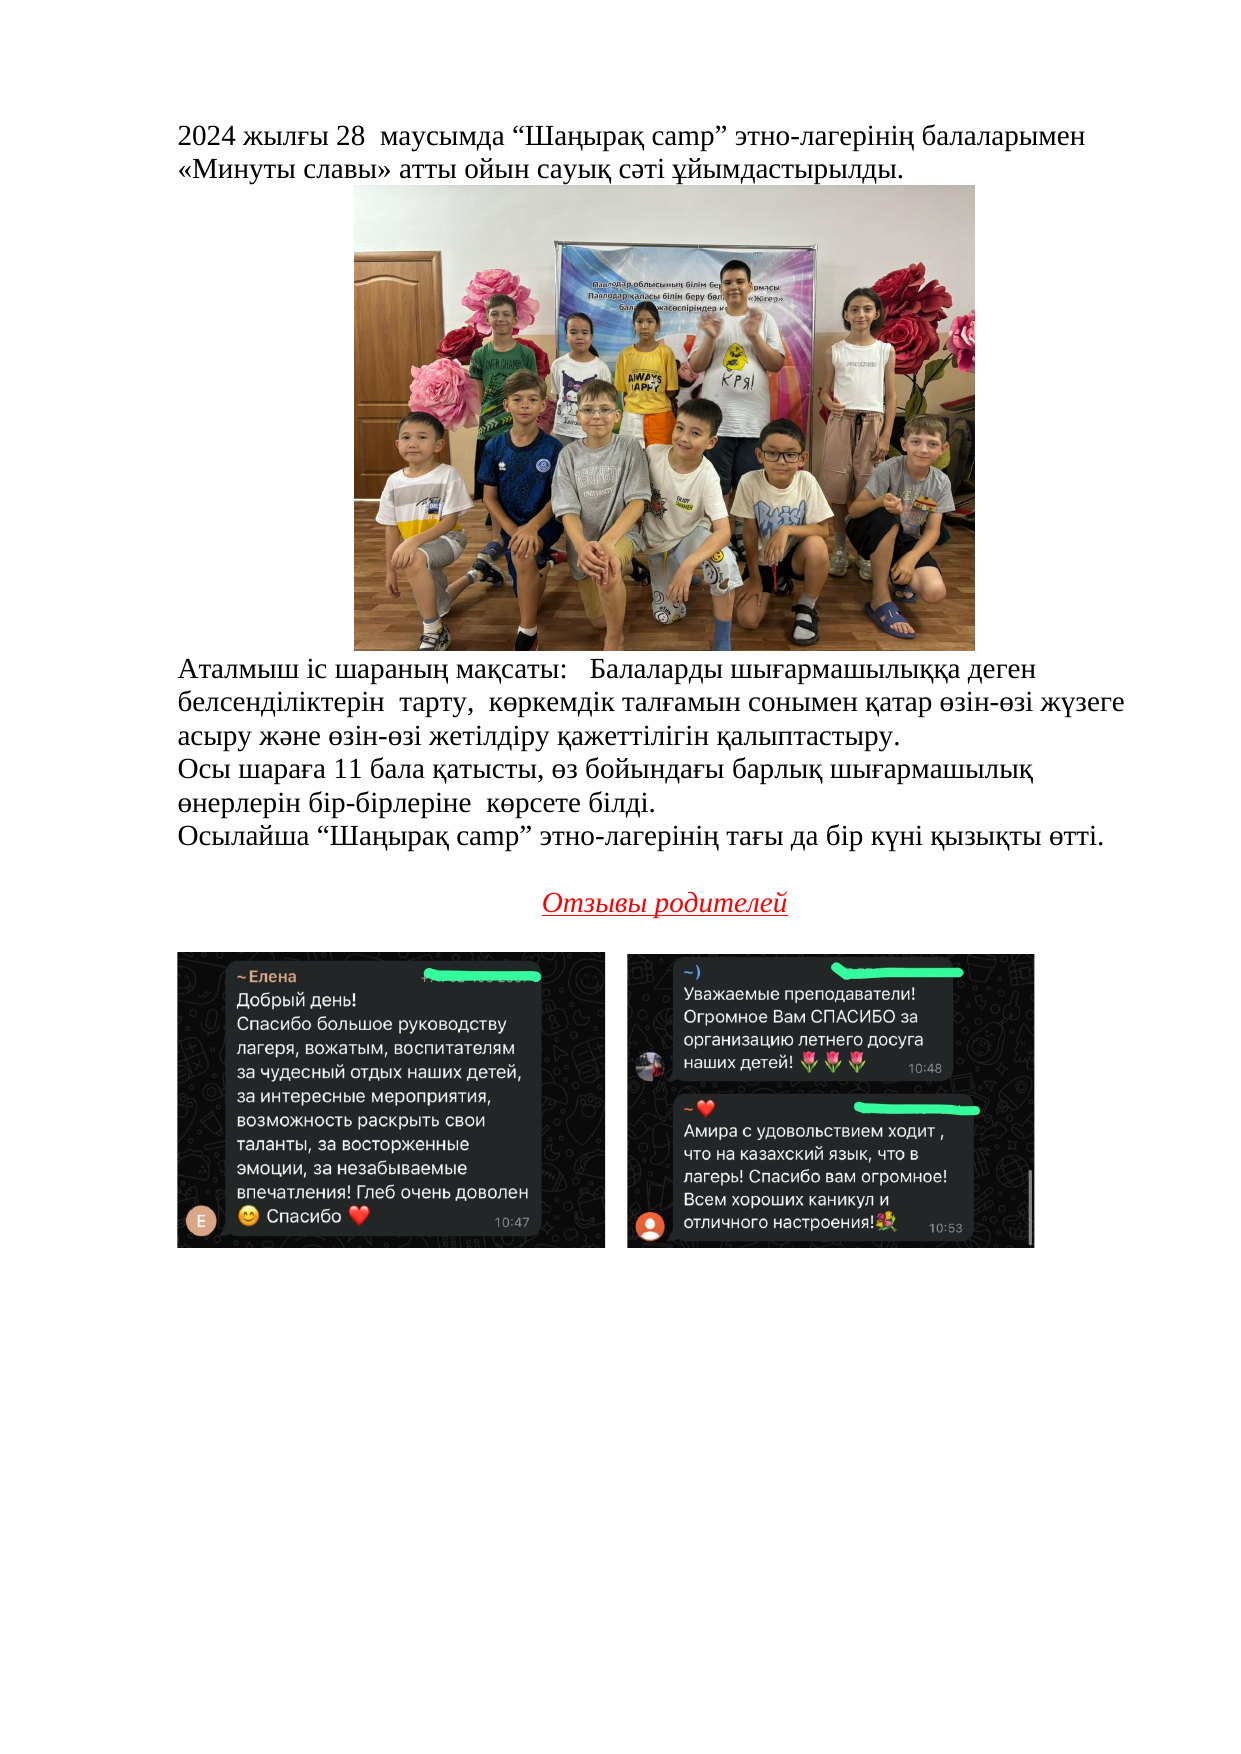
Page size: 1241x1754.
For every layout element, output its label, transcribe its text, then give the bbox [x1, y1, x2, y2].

picture [354, 185, 975, 651]
text Осы шараға 11 бала қатысты, өз бойындағы барлық шығармашылық өнерлерін бір-бірлеріне көрсете білді. [177, 751, 1152, 818]
text Осылайша “Шаңырақ camp” этно-лагерінің тағы да бір күні қызықты өтті. [177, 818, 1152, 852]
text 2024 жылғы 28 маусымда “Шаңырақ camp” этно-лагерінің балаларымен «Минуты славы» атты ойын сауық сәті ұйымдастырылды. [177, 118, 1152, 185]
picture [177, 952, 606, 1248]
text Аталмыш іс шараның мақсаты: Балаларды шығармашылыққа деген белсенділіктерін тарту, көркемдік талғамын сонымен қатар өзін-өзі жүзеге асыру және өзін-өзі жетілдіру қажеттілігін қалыптастыру. [177, 651, 1152, 751]
picture [627, 954, 1035, 1248]
text Отзывы родителей [177, 886, 1152, 919]
